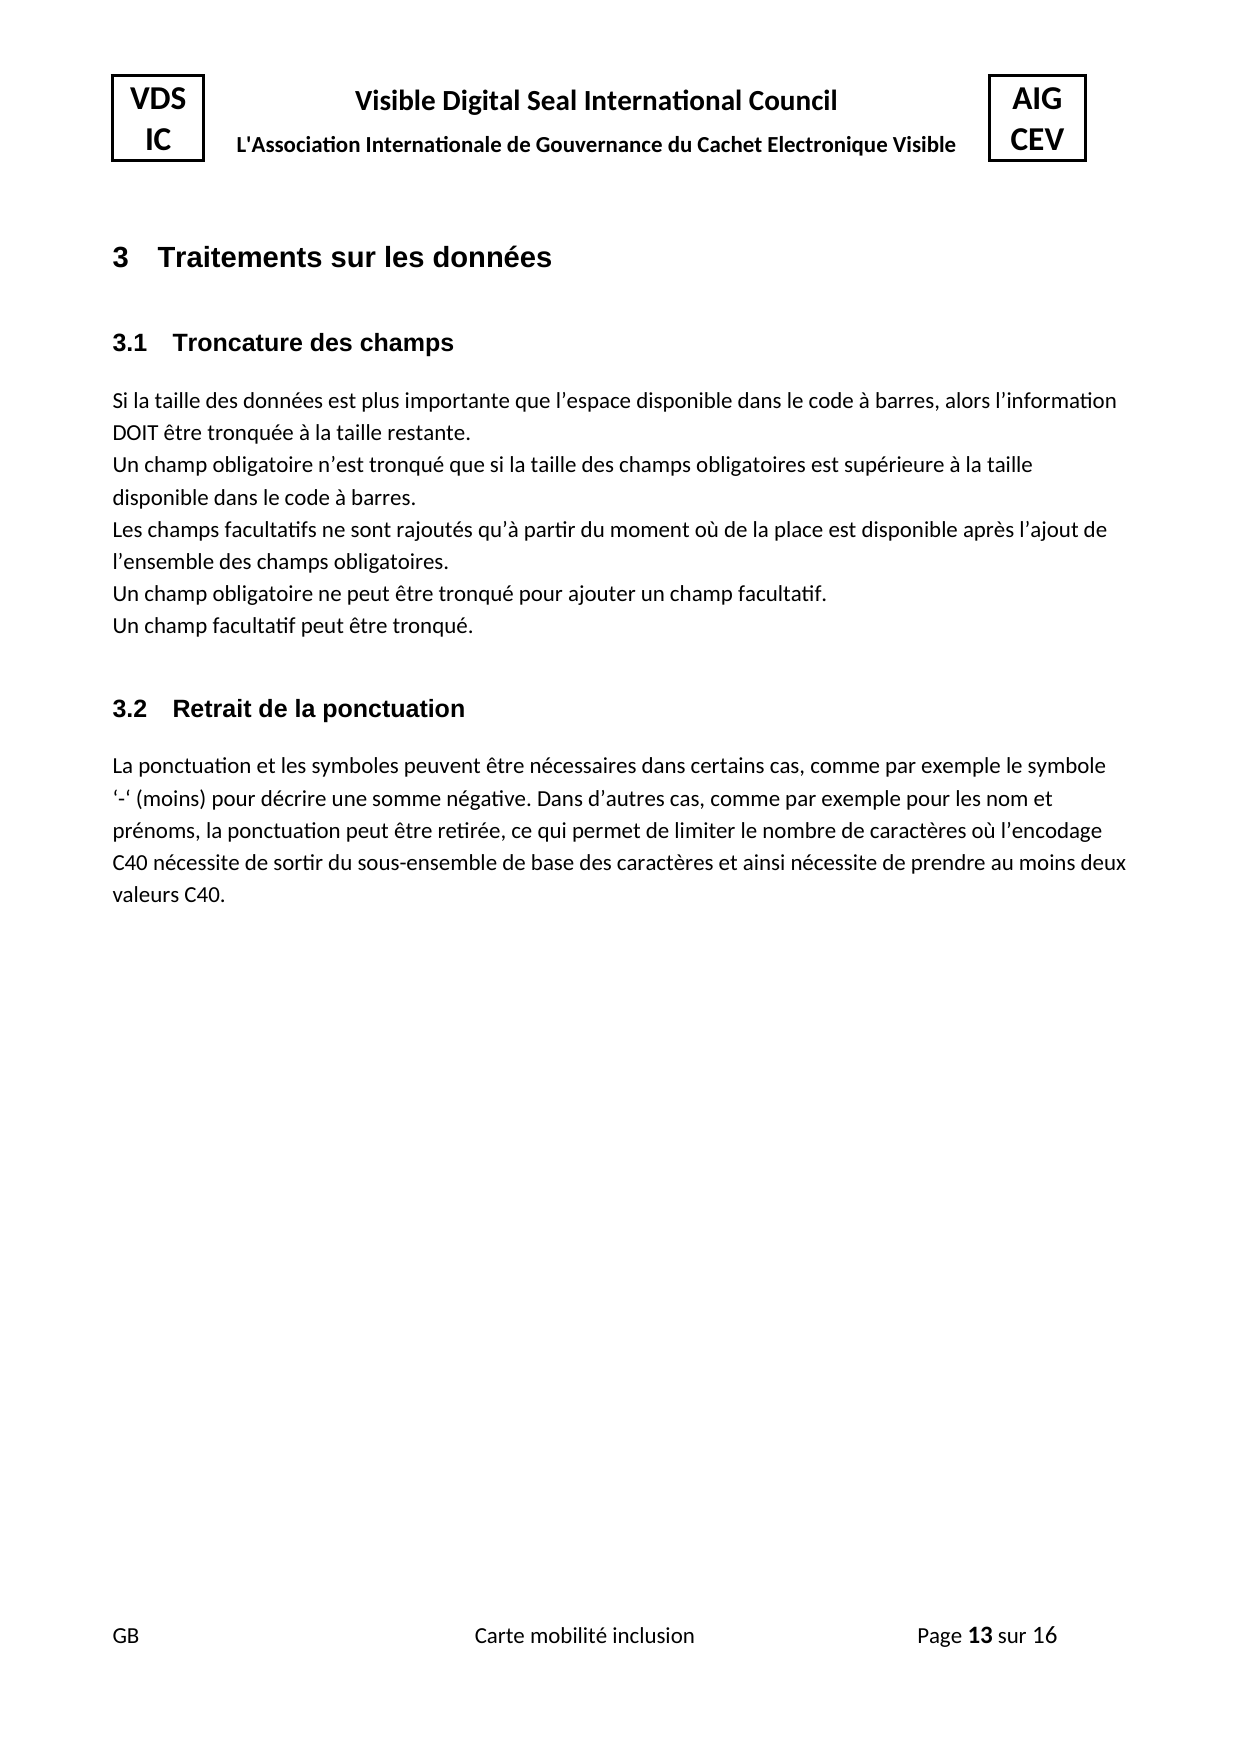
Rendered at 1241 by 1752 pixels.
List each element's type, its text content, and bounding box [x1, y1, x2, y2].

text Un champ facultatif peut être tronqué. [112, 611, 1128, 639]
text Un champ obligatoire ne peut être tronqué pour ajouter un champ facultatif. [112, 579, 1128, 607]
subtitle Retrait de la ponctuation [112, 694, 1128, 722]
text Un champ obligatoire n’est tronqué que si la taille des champs obligatoires est supérieure à la taille disponible dans le code à barres. [112, 451, 1128, 511]
subtitle Troncature des champs [112, 328, 1128, 357]
text Si la taille des données est plus importante que l’espace disponible dans le code à barres, alors l’information DOIT être tronquée à la taille restante. [112, 386, 1128, 446]
text Les champs facultatifs ne sont rajoutés qu’à partir du moment où de la place est disponible après l’ajout de l’ensemble des champs obligatoires. [112, 515, 1128, 575]
text La ponctuation et les symboles peuvent être nécessaires dans certains cas, comme par exemple le symbole ‘-‘ (moins) pour décrire une somme négative. Dans d’autres cas, comme par exemple pour les nom et prénoms, la ponctuation peut être retirée, ce qui permet de limiter le nombre de caractères où l’encodage C40 nécessite de sortir du sous-ensemble de base des caractères et ainsi nécessite de prendre au moins deux valeurs C40. [112, 752, 1128, 908]
subtitle Traitements sur les données [112, 239, 1128, 273]
